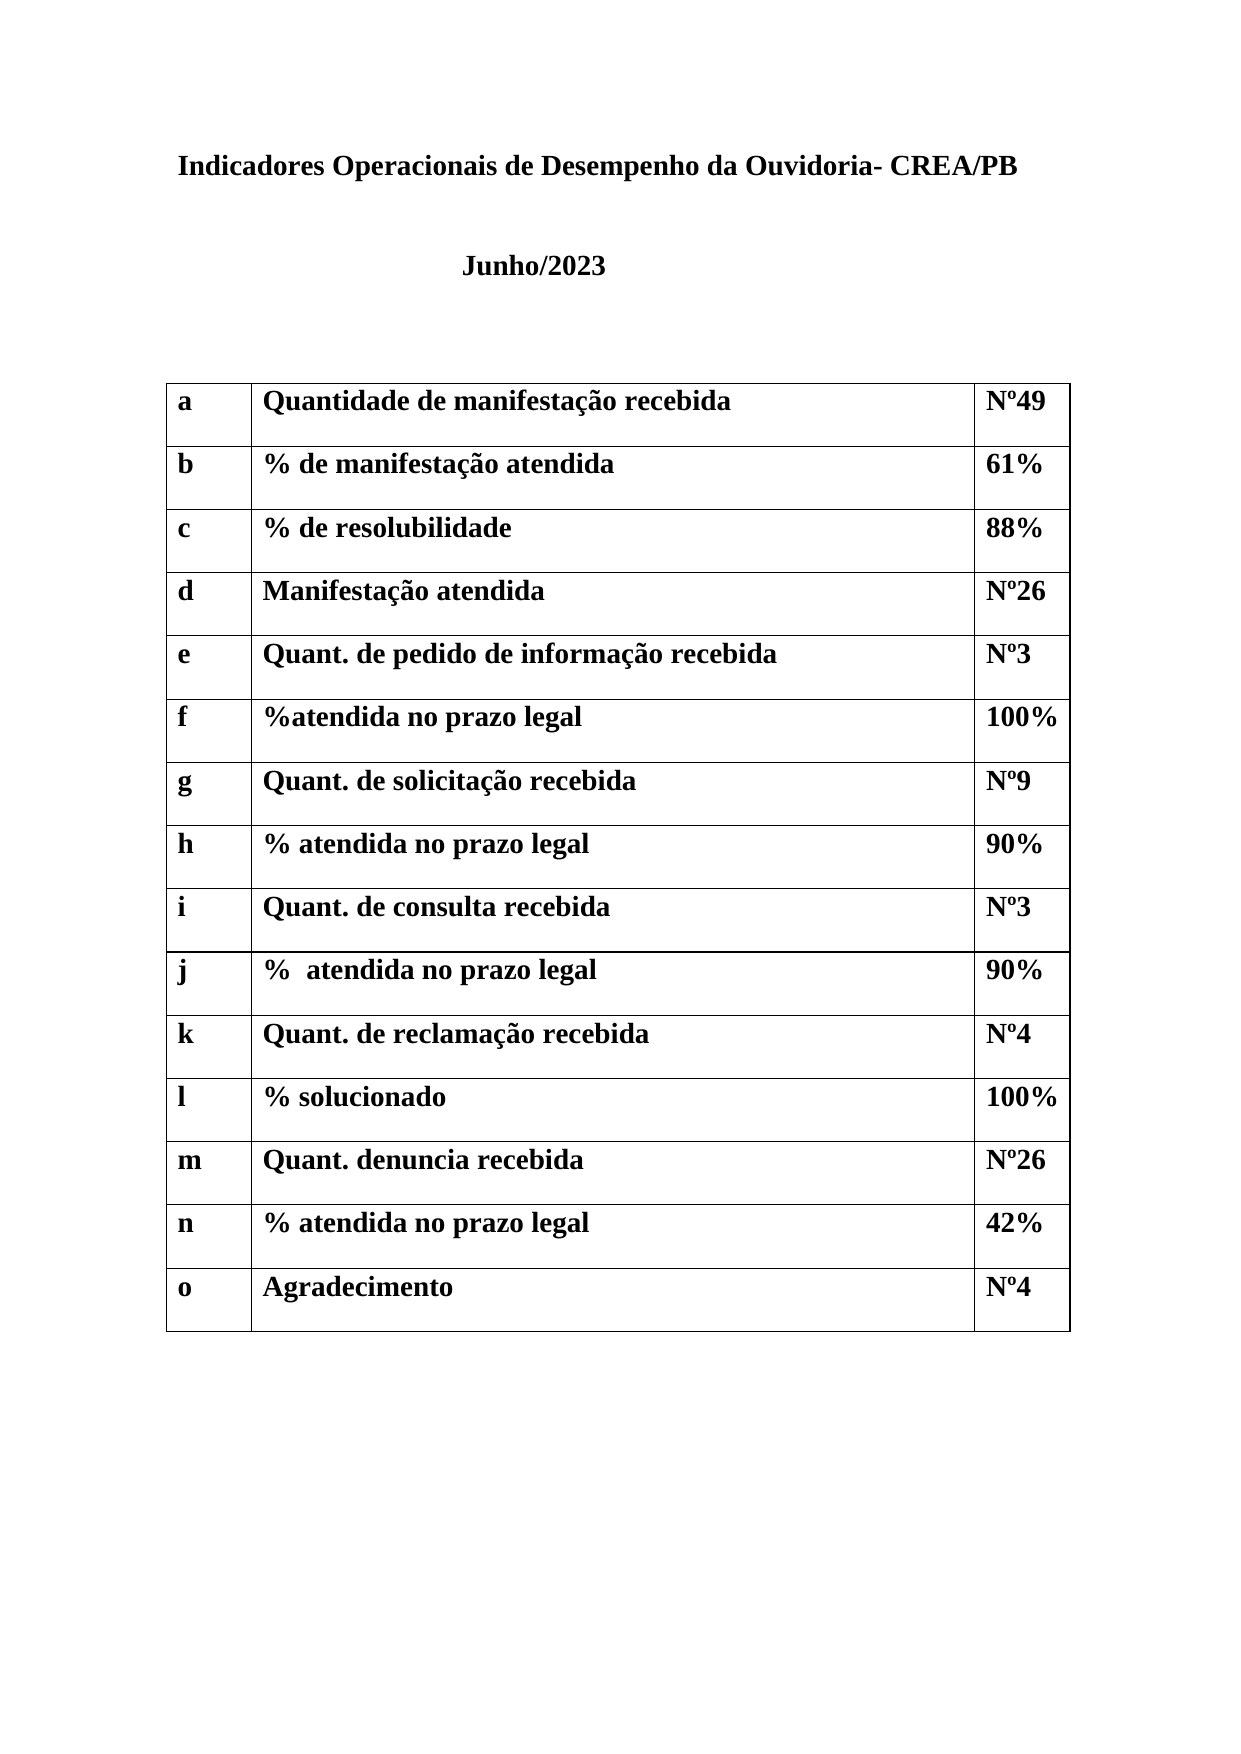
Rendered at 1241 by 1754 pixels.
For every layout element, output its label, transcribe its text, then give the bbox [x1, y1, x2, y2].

table_cell Quant. denuncia recebida [252, 1142, 974, 1204]
table_cell g [167, 763, 251, 825]
table_cell 100% [975, 700, 1069, 762]
table_cell 61% [975, 447, 1069, 509]
table_cell Nº26 [975, 573, 1069, 635]
table_cell % atendida no prazo legal [252, 826, 974, 888]
table_cell o [167, 1269, 251, 1331]
table_cell 90% [975, 953, 1069, 1015]
table_cell k [167, 1016, 251, 1078]
table_cell Manifestação atendida [252, 573, 974, 635]
table_cell %atendida no prazo legal [252, 700, 974, 762]
table_cell d [167, 573, 251, 635]
table_cell m [167, 1142, 251, 1204]
table_cell 90% [975, 826, 1069, 888]
table_cell Nº26 [975, 1142, 1069, 1204]
table_header Nº49 [975, 384, 1069, 446]
table_header a [167, 384, 251, 446]
table_cell c [167, 510, 251, 572]
table_cell % de resolubilidade [252, 510, 974, 572]
table_cell 100% [975, 1079, 1069, 1141]
text Junho/2023 [177, 248, 1063, 282]
table_cell % atendida no prazo legal [252, 953, 974, 1015]
table_cell Nº3 [975, 636, 1069, 698]
table_cell % atendida no prazo legal [252, 1205, 974, 1268]
table_cell Quant. de solicitação recebida [252, 763, 974, 825]
table_cell % de manifestação atendida [252, 447, 974, 509]
table_cell i [167, 889, 251, 951]
table_cell b [167, 447, 251, 509]
table_cell 42% [975, 1205, 1069, 1268]
table_cell Agradecimento [252, 1269, 974, 1331]
table_cell Nº4 [975, 1016, 1069, 1078]
table_cell Quant. de reclamação recebida [252, 1016, 974, 1078]
table_cell Quant. de pedido de informação recebida [252, 636, 974, 698]
table_header Quantidade de manifestação recebida [252, 384, 974, 446]
table_cell Quant. de consulta recebida [252, 889, 974, 951]
table_cell % solucionado [252, 1079, 974, 1141]
table_cell Nº4 [975, 1269, 1069, 1331]
table_cell l [167, 1079, 251, 1141]
table_cell e [167, 636, 251, 698]
table_cell 88% [975, 510, 1069, 572]
table_cell h [167, 826, 251, 888]
table_cell j [167, 953, 251, 1015]
table_cell f [167, 700, 251, 762]
text Indicadores Operacionais de Desempenho da Ouvidoria- CREA/PB [177, 148, 1063, 181]
table_cell Nº9 [975, 763, 1069, 825]
table_cell n [167, 1205, 251, 1268]
table_cell Nº3 [975, 889, 1069, 951]
